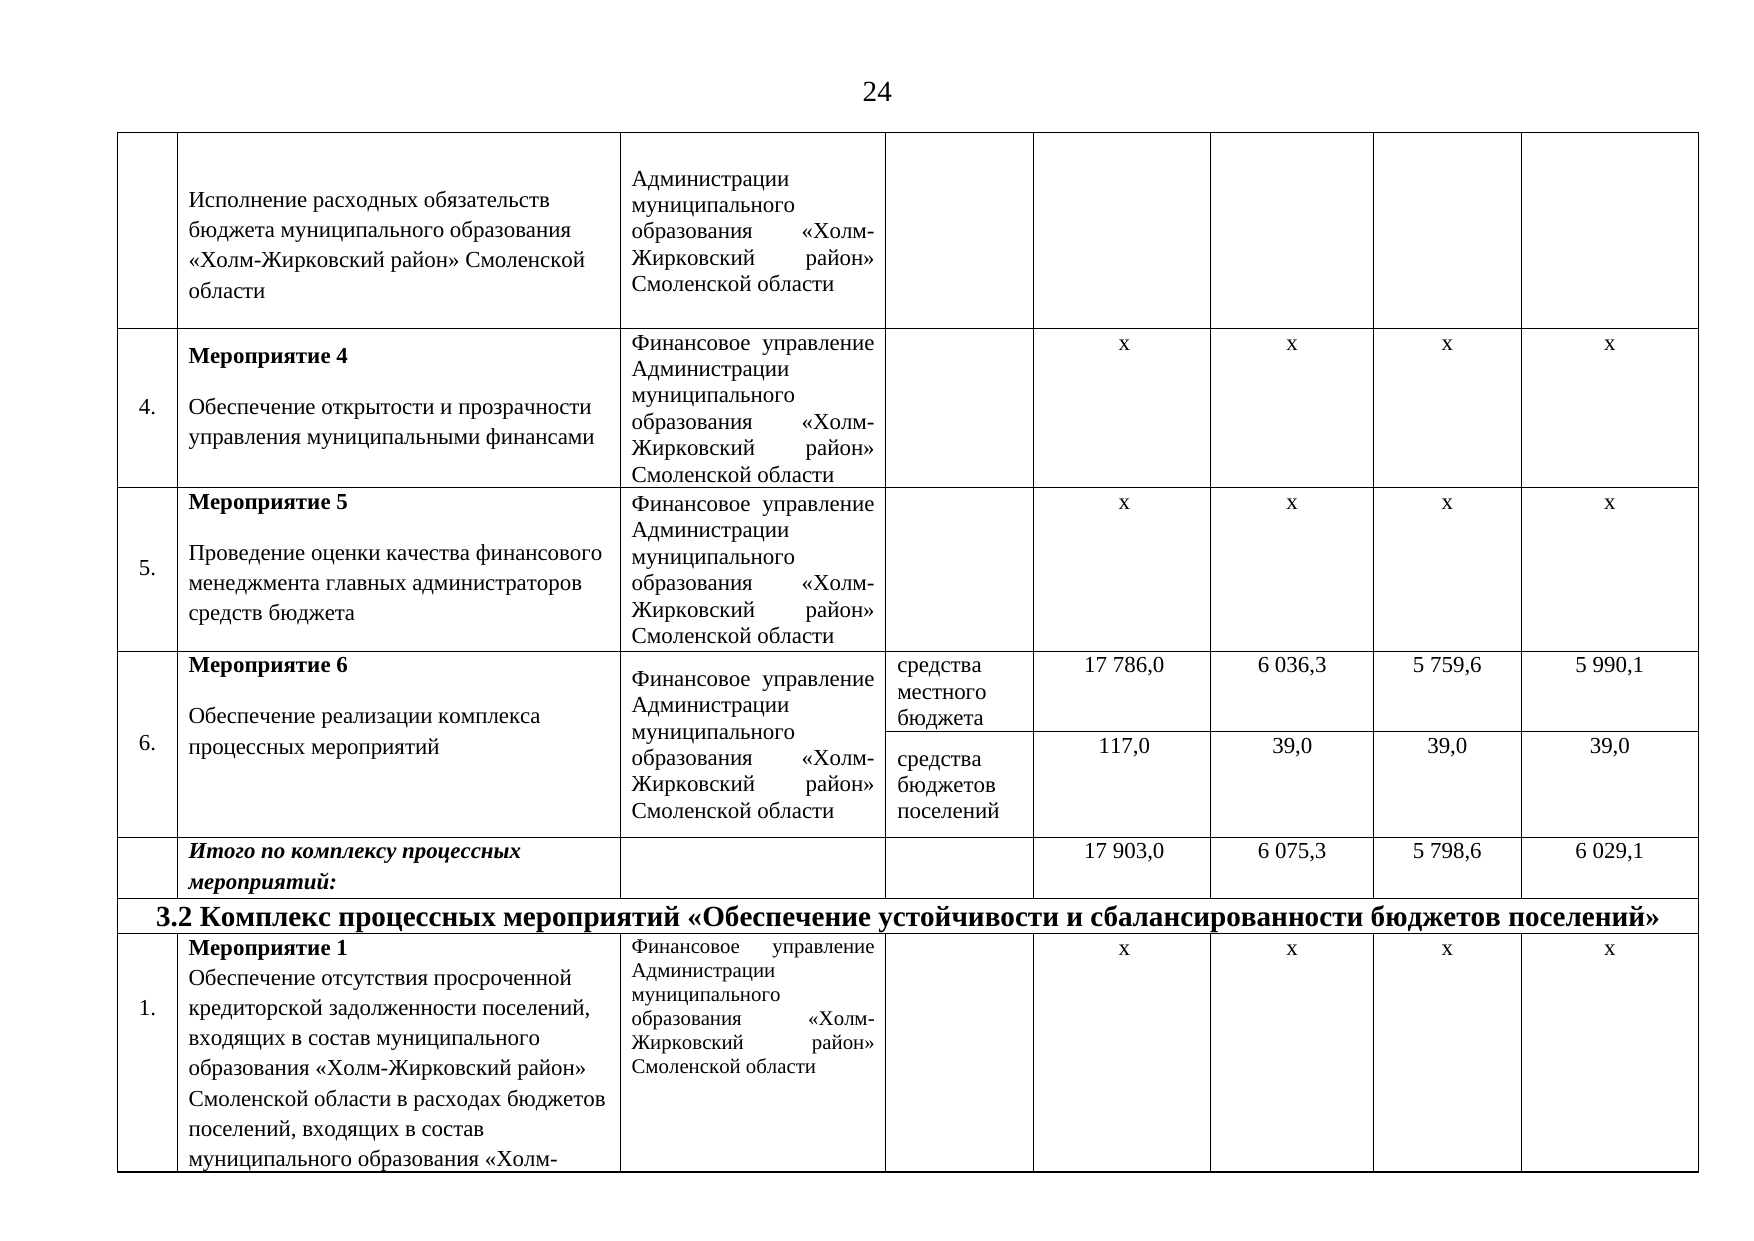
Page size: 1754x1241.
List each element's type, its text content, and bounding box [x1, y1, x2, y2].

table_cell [178, 133, 620, 328]
table_cell 6 036,3 [1211, 652, 1373, 731]
table_cell х [1522, 329, 1698, 487]
table_cell х [1374, 488, 1521, 651]
table_cell [886, 838, 1033, 898]
table_cell Мероприятие 4 Обеспечение открытости и прозрачности управления муниципальными финансами [178, 329, 620, 487]
table_cell х [1211, 934, 1373, 1171]
table_cell средства бюджетов поселений [886, 732, 1033, 837]
table_cell х [1522, 133, 1698, 328]
table_cell 17 786,0 [1034, 652, 1210, 731]
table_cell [621, 133, 885, 328]
table_cell 39,0 [1211, 732, 1373, 837]
table_cell Итого по комплексу процессных мероприятий: [178, 838, 620, 898]
table_cell [118, 838, 177, 898]
table_cell х [1211, 488, 1373, 651]
table_cell [886, 329, 1033, 487]
table_cell 117,0 [1034, 732, 1210, 837]
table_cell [621, 934, 885, 1171]
table_cell х [1374, 133, 1521, 328]
table_cell 6 029,1 [1522, 838, 1698, 898]
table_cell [178, 934, 620, 1171]
table_cell Финансовое управление Администрации муниципального образования «Холм-Жирковский район» Смоленской области [621, 652, 885, 837]
table_cell [621, 838, 885, 898]
table_cell 5. [118, 488, 177, 651]
table_cell х [1374, 329, 1521, 487]
table_cell 39,0 [1522, 732, 1698, 837]
table_cell 5 798,6 [1374, 838, 1521, 898]
table_cell 6 075,3 [1211, 838, 1373, 898]
table_cell х [1211, 329, 1373, 487]
table_cell 3.2 Комплекс процессных мероприятий «Обеспечение устойчивости и сбалансированности бюджетов поселений» [118, 899, 1698, 933]
table_cell 4. [118, 329, 177, 487]
table_cell 3. [118, 133, 177, 328]
table_cell 17 903,0 [1034, 838, 1210, 898]
table_cell [886, 133, 1033, 328]
table_cell х [1034, 488, 1210, 651]
table_cell Финансовое управление Администрации муниципального образования «Холм-Жирковский район» Смоленской области [621, 329, 885, 487]
table_cell х [1211, 133, 1373, 328]
table_cell х [1522, 488, 1698, 651]
table_cell х [1522, 934, 1698, 1171]
table_cell 5 759,6 [1374, 652, 1521, 731]
table_cell 39,0 [1374, 732, 1521, 837]
table_cell [886, 488, 1033, 651]
table_cell 6. [118, 652, 177, 837]
table_cell средства местного бюджета [886, 652, 1033, 731]
table_cell х [1034, 934, 1210, 1171]
table_cell Мероприятие 6 Обеспечение реализации комплекса процессных мероприятий [178, 652, 620, 837]
table_cell [886, 934, 1033, 1171]
table_cell х [1374, 934, 1521, 1171]
table_cell х [1034, 133, 1210, 328]
table_cell х [1034, 329, 1210, 487]
table_cell 5 990,1 [1522, 652, 1698, 731]
table_cell Мероприятие 5 Проведение оценки качества финансового менеджмента главных администраторов средств бюджета [178, 488, 620, 651]
table_cell Финансовое управление Администрации муниципального образования «Холм-Жирковский район» Смоленской области [621, 488, 885, 651]
table_cell 1. [118, 934, 177, 1171]
